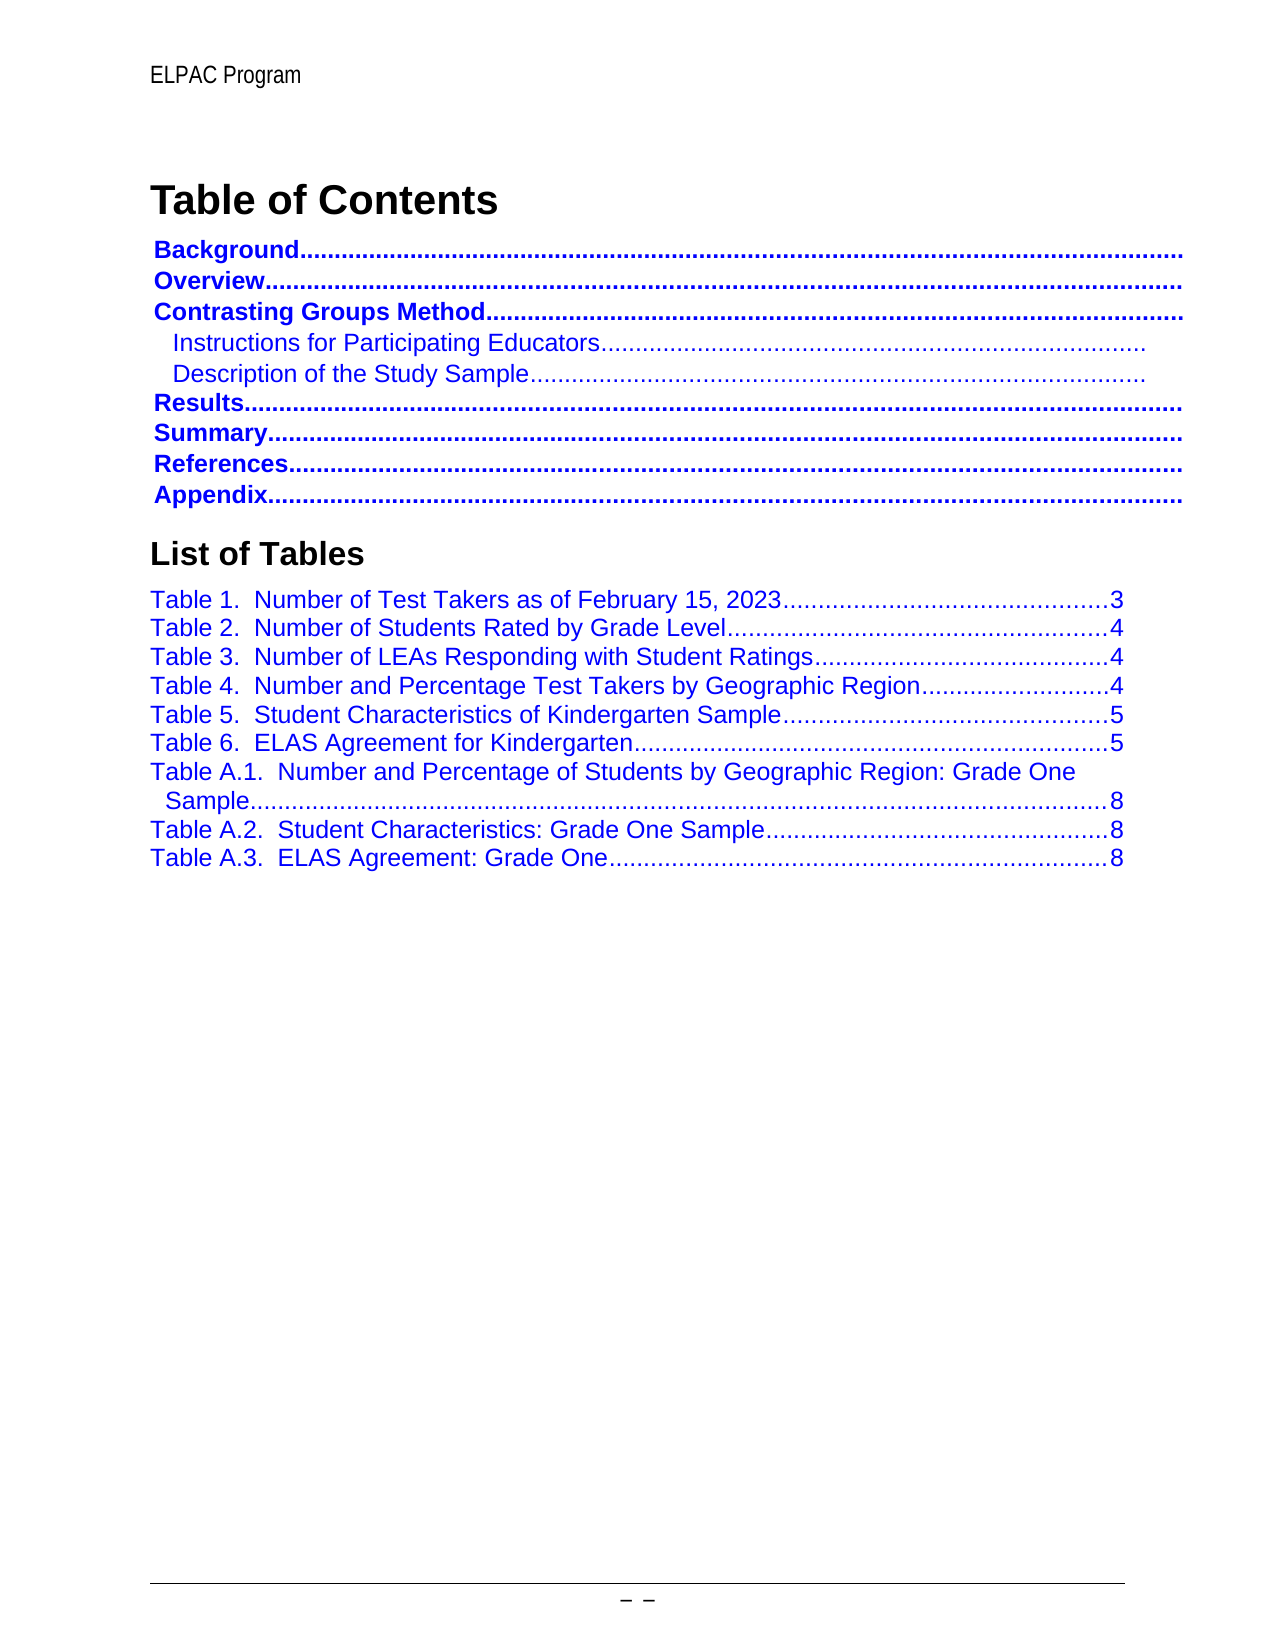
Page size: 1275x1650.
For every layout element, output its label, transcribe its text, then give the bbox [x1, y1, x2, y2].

text Table 1. Number of Test Takers as of February 15, 2023 3 [150, 585, 1125, 613]
text Background 1 [154, 235, 1125, 264]
text Contrasting Groups Method 2 [154, 297, 1125, 326]
text Results 5 [154, 387, 1125, 416]
text Table A.1. Number and Percentage of Students by Geographic Region: Grade One Sample 8 [150, 757, 1125, 815]
text Appendix 8 [154, 480, 1125, 509]
text Table A.2. Student Characteristics: Grade One Sample 8 [150, 815, 1125, 843]
text Table 3. Number of LEAs Responding with Student Ratings 4 [150, 642, 1125, 671]
text Description of the Study Sample 3 [172, 359, 1125, 387]
text Table 5. Student Characteristics of Kindergarten Sample 5 [150, 700, 1125, 728]
text List of Tables [150, 534, 1125, 572]
text References 7 [154, 449, 1125, 478]
text Table 6. ELAS Agreement for Kindergarten 5 [150, 728, 1125, 757]
text Overview 2 [154, 266, 1125, 295]
text Table A.3. ELAS Agreement: Grade One 8 [150, 843, 1125, 872]
text Instructions for Participating Educators 3 [172, 328, 1125, 357]
text Summary 6 [154, 418, 1125, 447]
text Table 2. Number of Students Rated by Grade Level 4 [150, 613, 1125, 642]
text Table 4. Number and Percentage Test Takers by Geographic Region 4 [150, 671, 1125, 700]
text Table of Contents [150, 175, 1125, 223]
